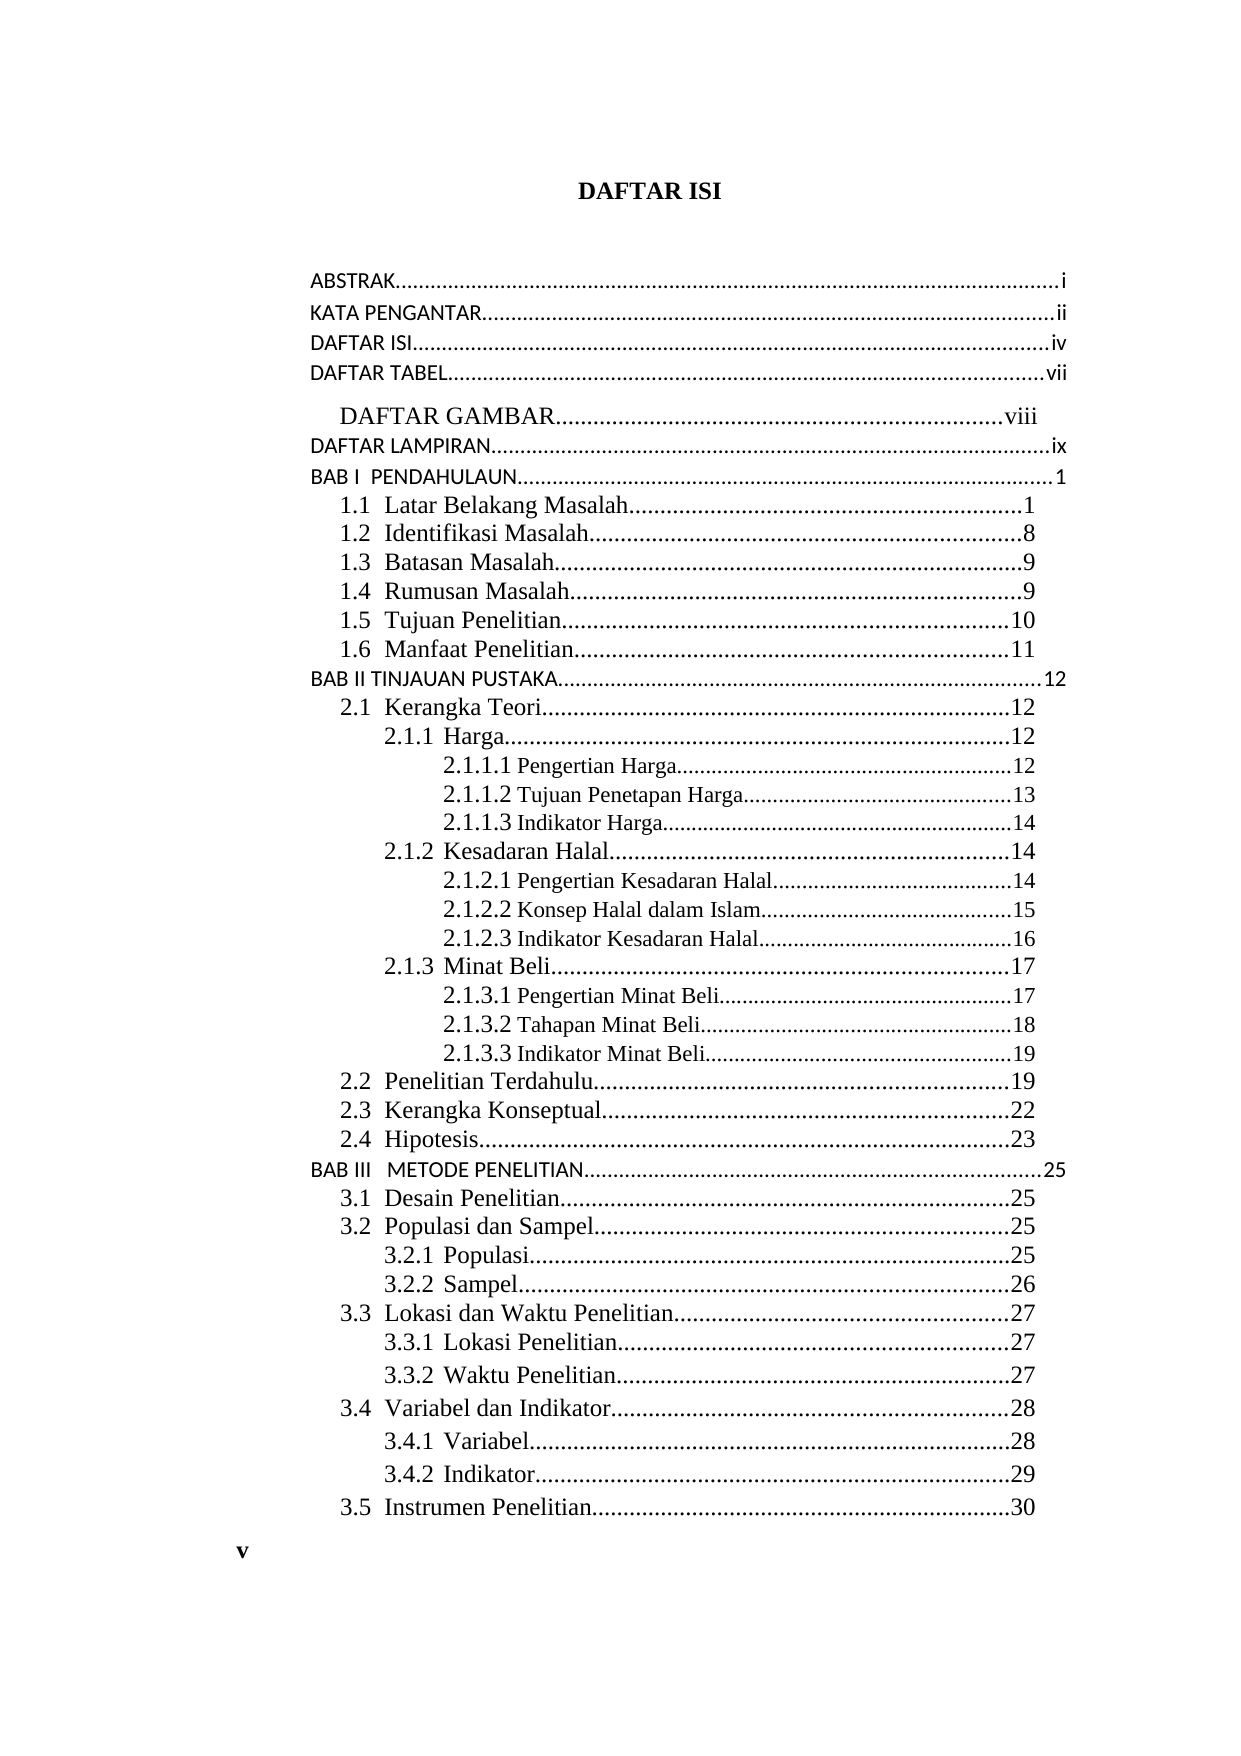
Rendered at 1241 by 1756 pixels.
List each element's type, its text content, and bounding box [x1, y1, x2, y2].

subtitle DAFTAR ISI [239, 176, 1061, 205]
